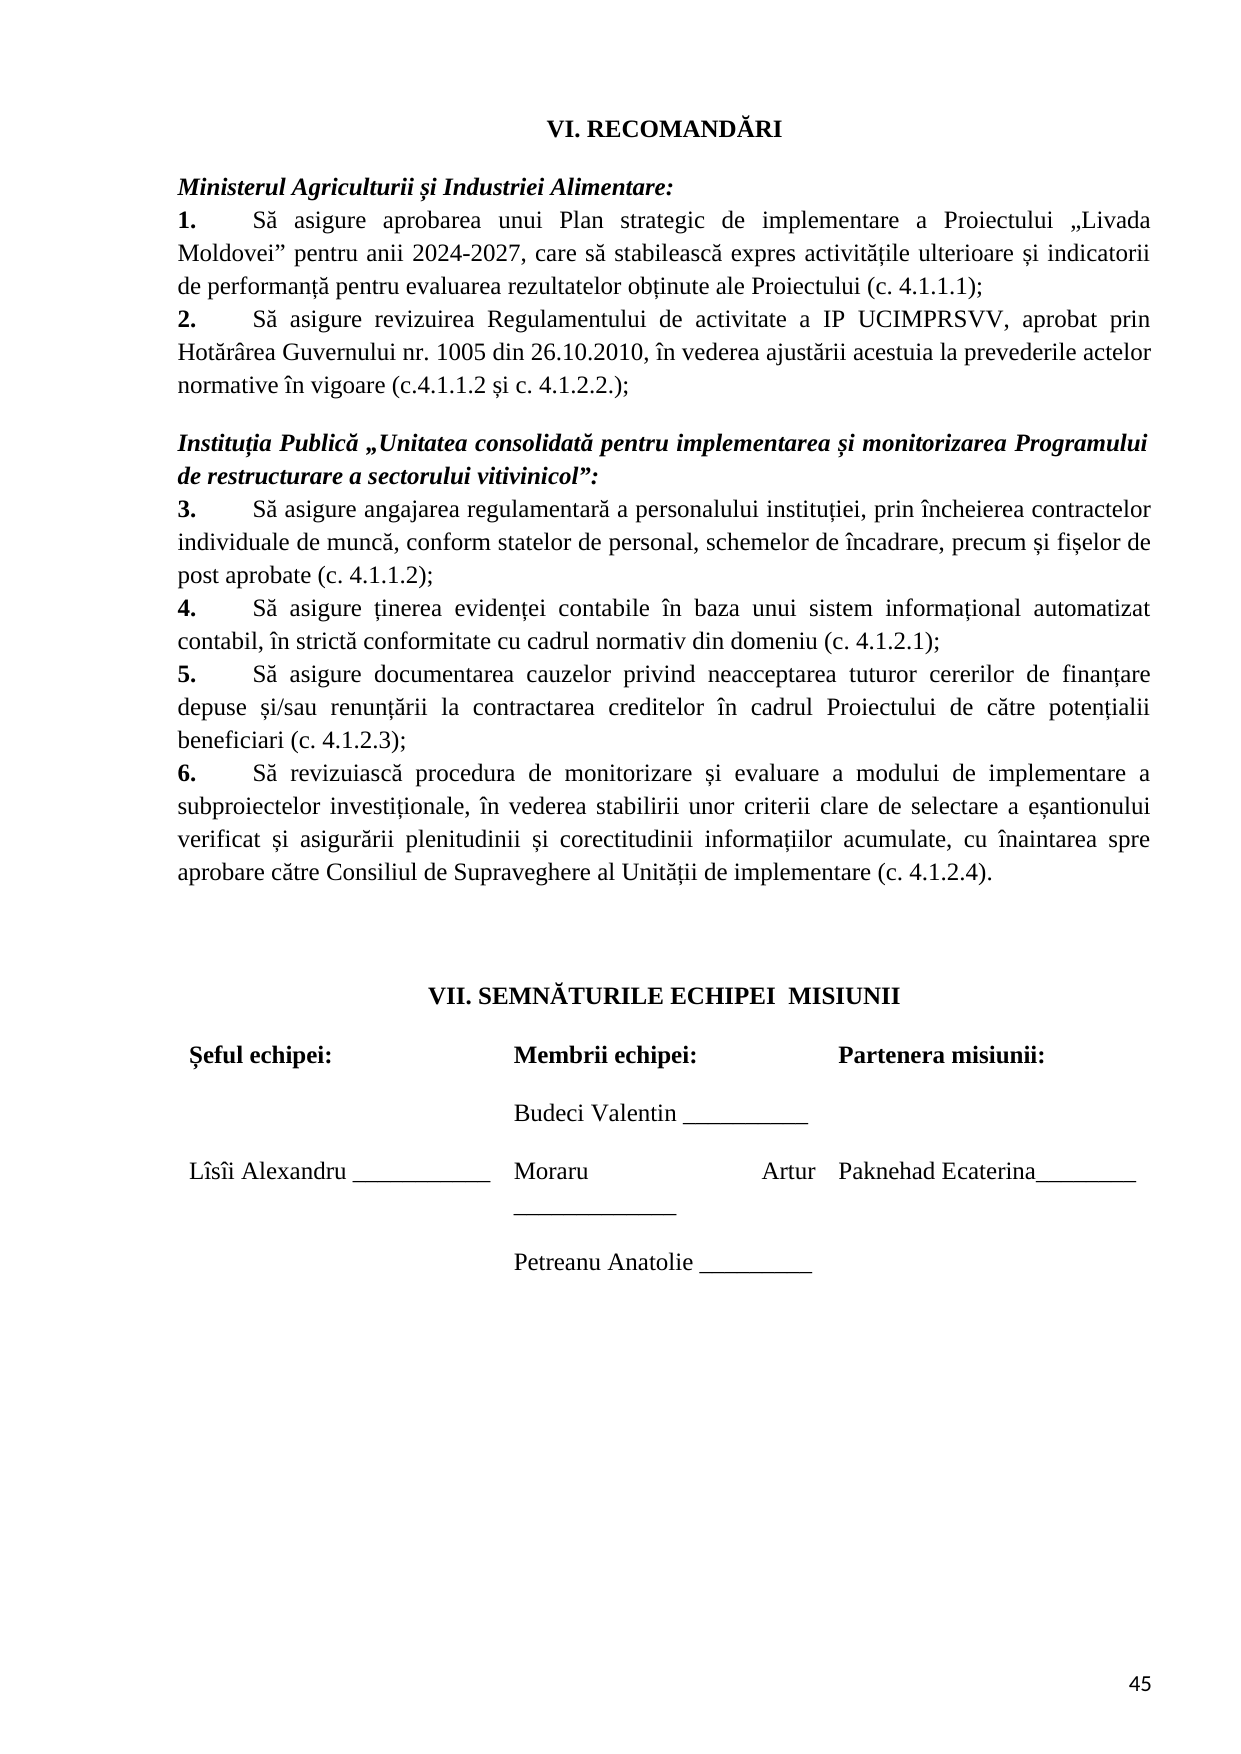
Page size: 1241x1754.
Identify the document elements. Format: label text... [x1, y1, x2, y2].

list Să asigure ținerea evidenței contabile în baza unui sistem informațional automatizat contabil, în strictă conformitate cu cadrul normativ din domeniu (c. 4.1.2.1); [177, 593, 1152, 655]
list Să asigure angajarea regulamentară a personalului instituției, prin încheierea contractelor individuale de muncă, conform statelor de personal, schemelor de încadrare, precum și fișelor de post aprobate (c. 4.1.1.2); [177, 494, 1152, 589]
table_header Partenera misiunii: Paknehad Ecaterina________ [827, 1040, 1151, 1305]
list Să asigure revizuirea Regulamentului de activitate a IP UCIMPRSVV, aprobat prin Hotărârea Guvernului nr. 1005 din 26.10.2010, în vederea ajustării acestuia la prevederile actelor normative în vigoare (c.4.1.1.2 și c. 4.1.2.2.); [177, 304, 1152, 398]
table_header Șeful echipei: Lîsîi Alexandru ___________ [178, 1040, 502, 1305]
list Să asigure aprobarea unui Plan strategic de implementare a Proiectului „Livada Moldovei” pentru anii 2024-2027, care să stabilească expres activitățile ulterioare și indicatorii de performanță pentru evaluarea rezultatelor obținute ale Proiectului (c. 4.1.1.1); [177, 205, 1152, 299]
subtitle VI. RECOMANDĂRI [177, 114, 1152, 142]
text Instituția Publică „Unitatea consolidată pentru implementarea și monitorizarea Programului de restructurare a sectorului vitivinicol”: [177, 428, 1152, 489]
list Să revizuiască procedura de monitorizare și evaluare a modului de implementare a subproiectelor investiționale, în vederea stabilirii unor criterii clare de selectare a eșantionului verificat și asigurării plenitudinii și corectitudinii informațiilor acumulate, cu înaintarea spre aprobare către Consiliul de Supraveghere al Unității de implementare (c. 4.1.2.4). [177, 758, 1152, 886]
subtitle VII. SEMNĂTURILE ECHIPEI MISIUNII [177, 981, 1152, 1010]
text Ministerul Agriculturii și Industriei Alimentare: [177, 172, 1152, 200]
list Să asigure documentarea cauzelor privind neacceptarea tuturor cererilor de finanțare depuse și/sau renunțării la contractarea creditelor în cadrul Proiectului de către potențialii beneficiari (c. 4.1.2.3); [177, 659, 1152, 754]
table_header Membrii echipei: Budeci Valentin __________ Moraru Artur _____________ Petreanu Anatolie _________ [503, 1040, 826, 1305]
